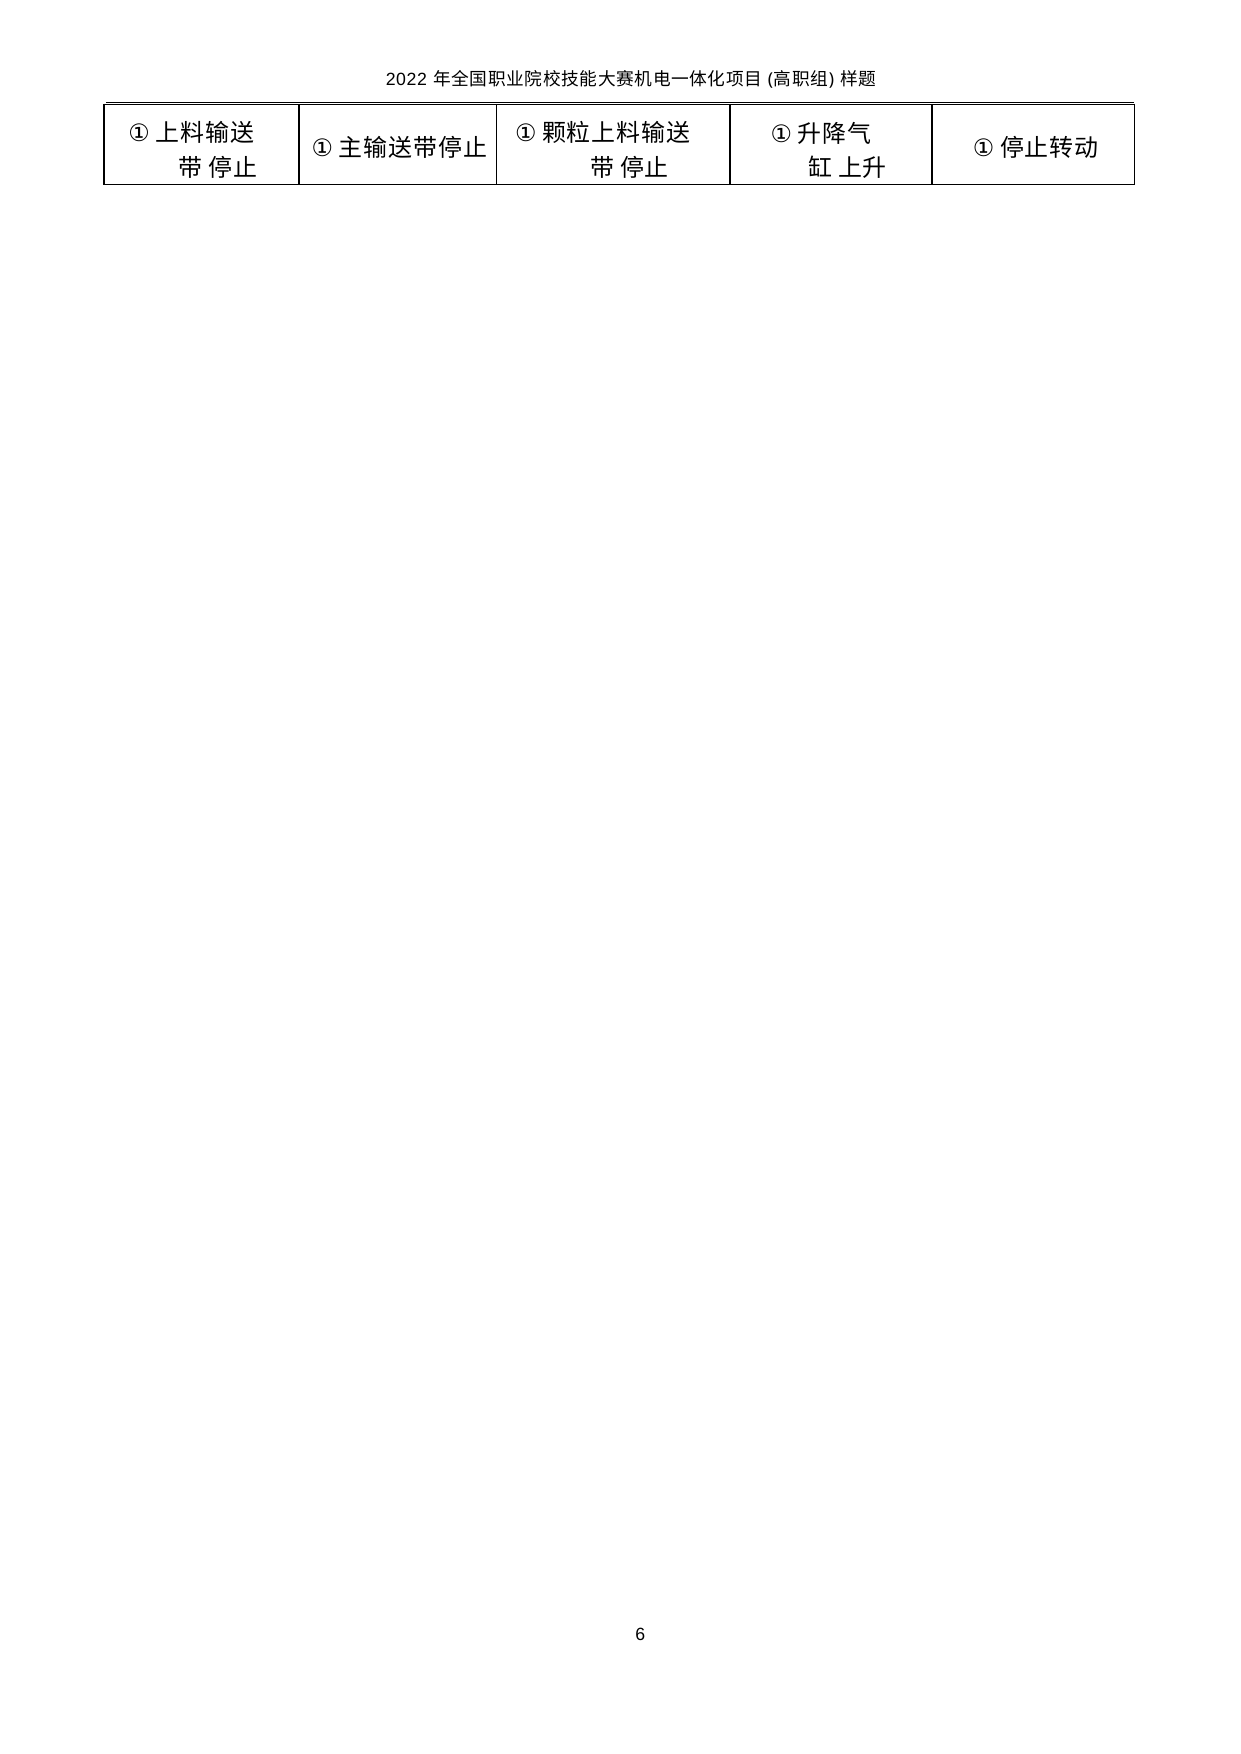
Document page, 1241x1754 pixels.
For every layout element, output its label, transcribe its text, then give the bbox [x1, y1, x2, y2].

table_cell ①升降气缸 上升 [731, 105, 931, 184]
table_cell ①主输送带停止 [300, 105, 496, 184]
table_cell ①停止转动 [933, 105, 1134, 184]
table_cell ①上料输送带 停止 [105, 105, 298, 184]
table_cell ①颗粒上料输送带 停止 [497, 105, 729, 184]
